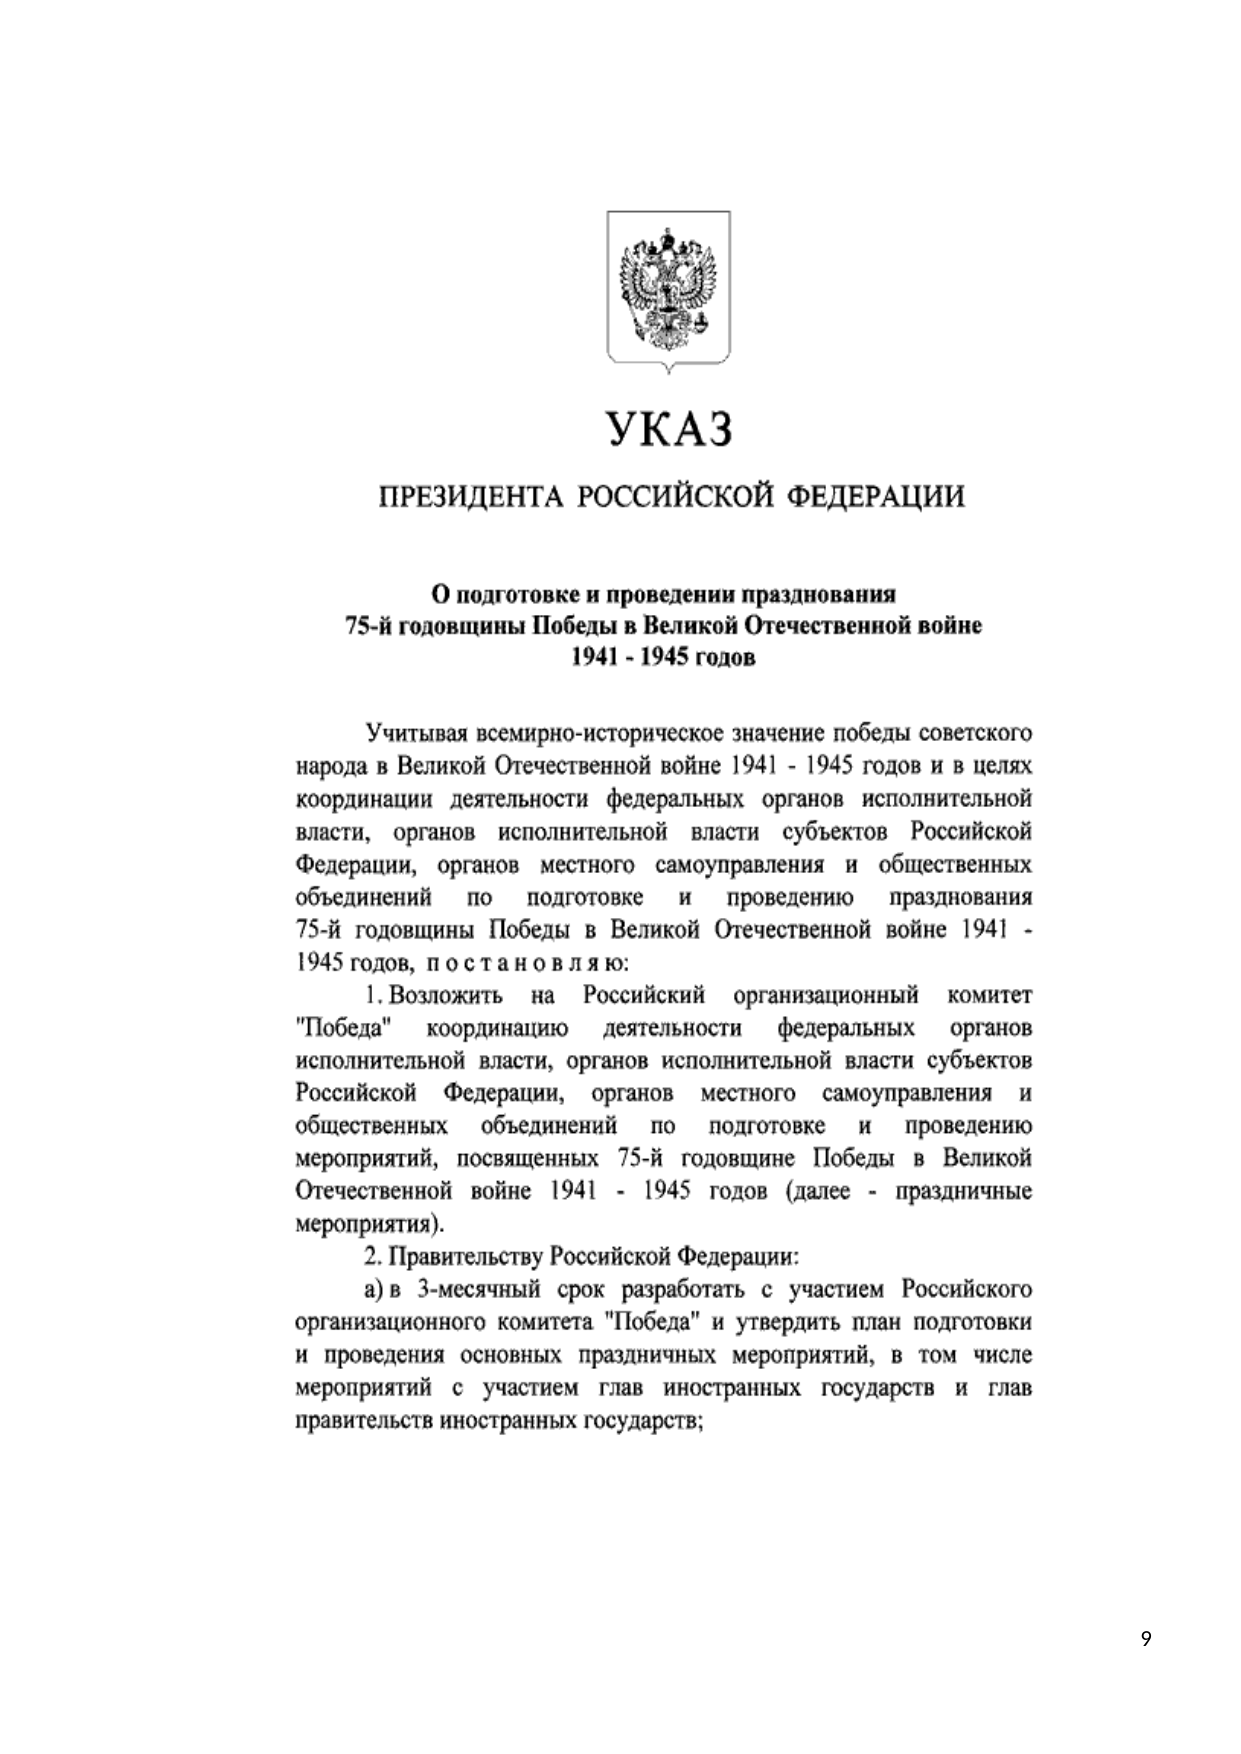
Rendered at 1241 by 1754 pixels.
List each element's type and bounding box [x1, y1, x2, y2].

picture [177, 118, 1152, 1497]
